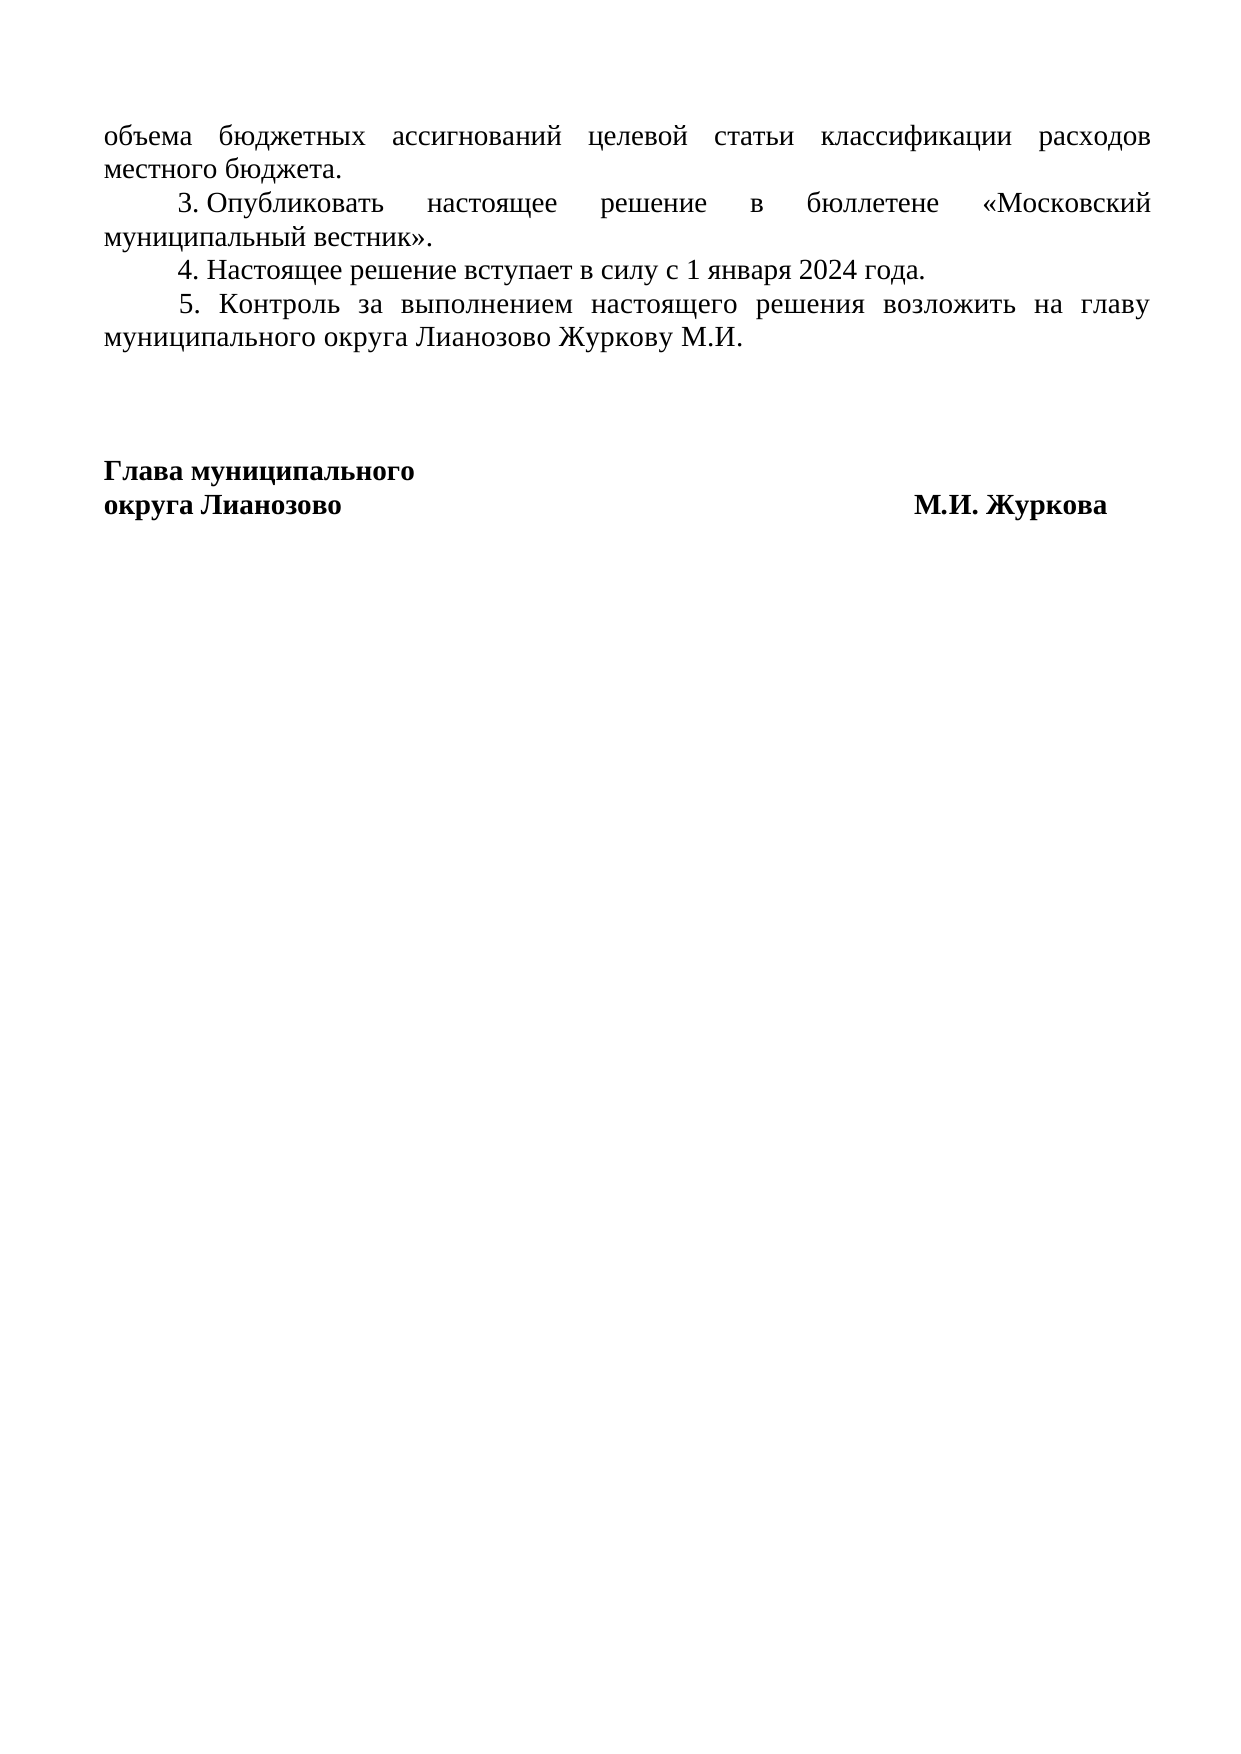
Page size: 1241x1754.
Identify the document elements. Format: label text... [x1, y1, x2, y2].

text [103, 118, 1152, 185]
text округа Лианозово М.И. Журкова [103, 487, 1152, 521]
text 4. Настоящее решение вступает в силу с 1 января 2024 года. [103, 252, 1152, 286]
text Глава муниципального [103, 453, 1152, 487]
text 5. Контроль за выполнением настоящего решения возложить на главу муниципального округа Лианозово Журкову М.И. [103, 286, 1152, 353]
text 3. Опубликовать настоящее решение в бюллетене «Московский муниципальный вестник». [103, 185, 1152, 252]
